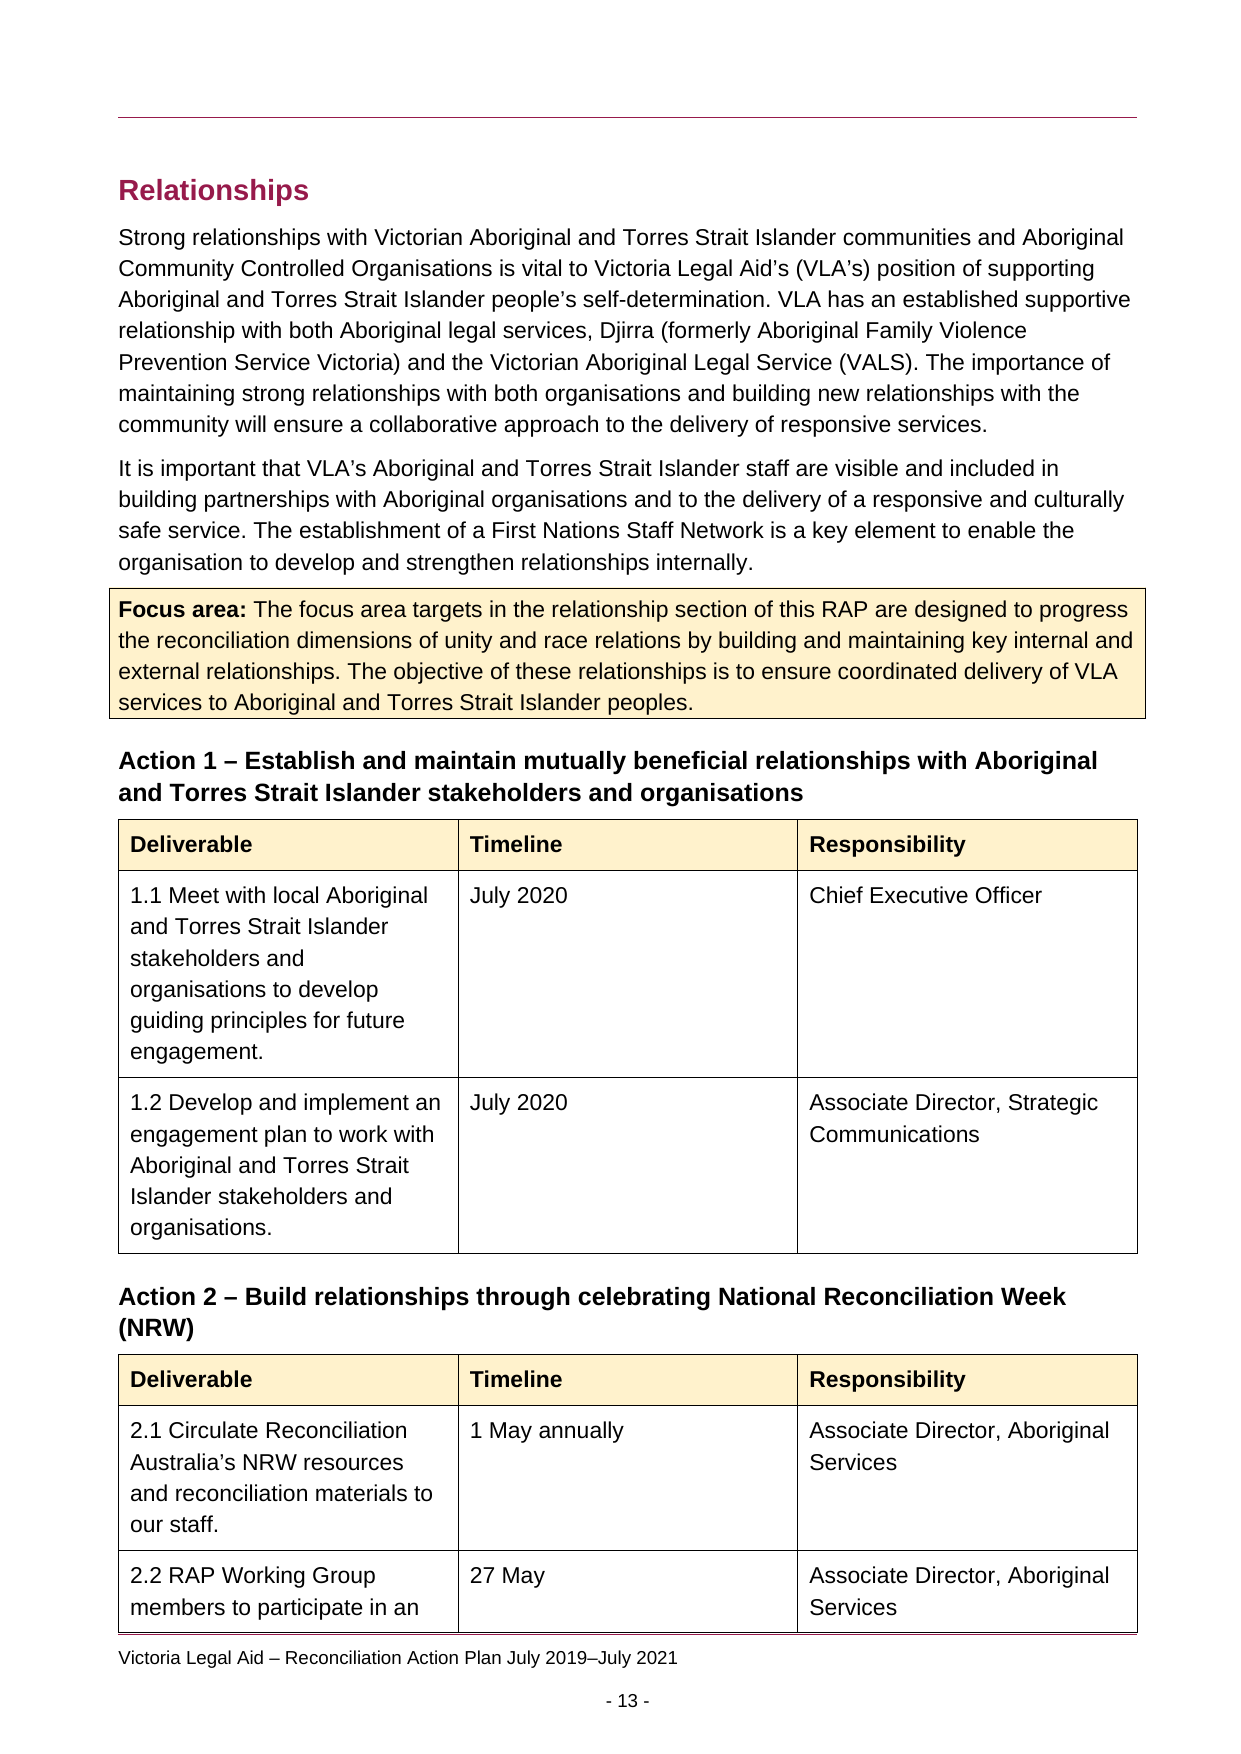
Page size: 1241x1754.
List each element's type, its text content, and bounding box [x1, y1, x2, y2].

table_cell July 2020 [459, 1078, 797, 1253]
table_header Responsibility [798, 1355, 1137, 1405]
table_cell Associate Director, Strategic Communications [798, 1078, 1137, 1253]
subtitle Action 2 – Build relationships through celebrating National Reconciliation Week (NRW) [118, 1279, 1137, 1342]
table_cell 1.1 Meet with local Aboriginal and Torres Strait Islander stakeholders and organisations to develop guiding principles for future engagement. [119, 871, 458, 1077]
text Strong relationships with Victorian Aboriginal and Torres Strait Islander communities and Aboriginal Community Controlled Organisations is vital to Victoria Legal Aid’s (VLA’s) position of supporting Aboriginal and Torres Strait Islander people’s self-determination. VLA has an established supportive relationship with both Aboriginal legal services, Djirra (formerly Aboriginal Family Violence Prevention Service Victoria) and the Victorian Aboriginal Legal Service (VALS). The importance of maintaining strong relationships with both organisations and building new relationships with the community will ensure a collaborative approach to the delivery of responsive services. [118, 219, 1137, 437]
text It is important that VLA’s Aboriginal and Torres Strait Islander staff are visible and included in building partnerships with Aboriginal organisations and to the delivery of a responsive and culturally safe service. The establishment of a First Nations Staff Network is a key element to enable the organisation to develop and strengthen relationships internally. [118, 450, 1137, 575]
table_cell 1.2 Develop and implement an engagement plan to work with Aboriginal and Torres Strait Islander stakeholders and organisations. [119, 1078, 458, 1253]
table_cell 2.2 RAP Working Group members to participate in an external NRW event. [119, 1551, 458, 1632]
table_cell 1 May annually [459, 1406, 797, 1550]
table_cell 27 May 3 June annually [459, 1551, 797, 1632]
table_cell Chief Executive Officer [798, 871, 1137, 1077]
table_header Timeline [459, 1355, 797, 1405]
table_header Responsibility [798, 820, 1137, 870]
table_cell Associate Director, Aboriginal Services [798, 1551, 1137, 1632]
table_header Deliverable [119, 1355, 458, 1405]
subtitle Action 1 – Establish and maintain mutually beneficial relationships with Aboriginal and Torres Strait Islander stakeholders and organisations [118, 744, 1137, 806]
table_header Deliverable [119, 820, 458, 870]
subtitle Relationships [118, 173, 1137, 206]
table_cell 2.1 Circulate Reconciliation Australia’s NRW resources and reconciliation materials to our staff. [119, 1406, 458, 1550]
text Focus area: The focus area targets in the relationship section of this RAP are designed to progress the reconciliation dimensions of unity and race relations by building and maintaining key internal and external relationships. The objective of these relationships is to ensure coordinated delivery of VLA services to Aboriginal and Torres Strait Islander peoples. [110, 589, 1145, 718]
table_cell July 2020 [459, 871, 797, 1077]
table_cell Associate Director, Aboriginal Services [798, 1406, 1137, 1550]
table_header Timeline [459, 820, 797, 870]
